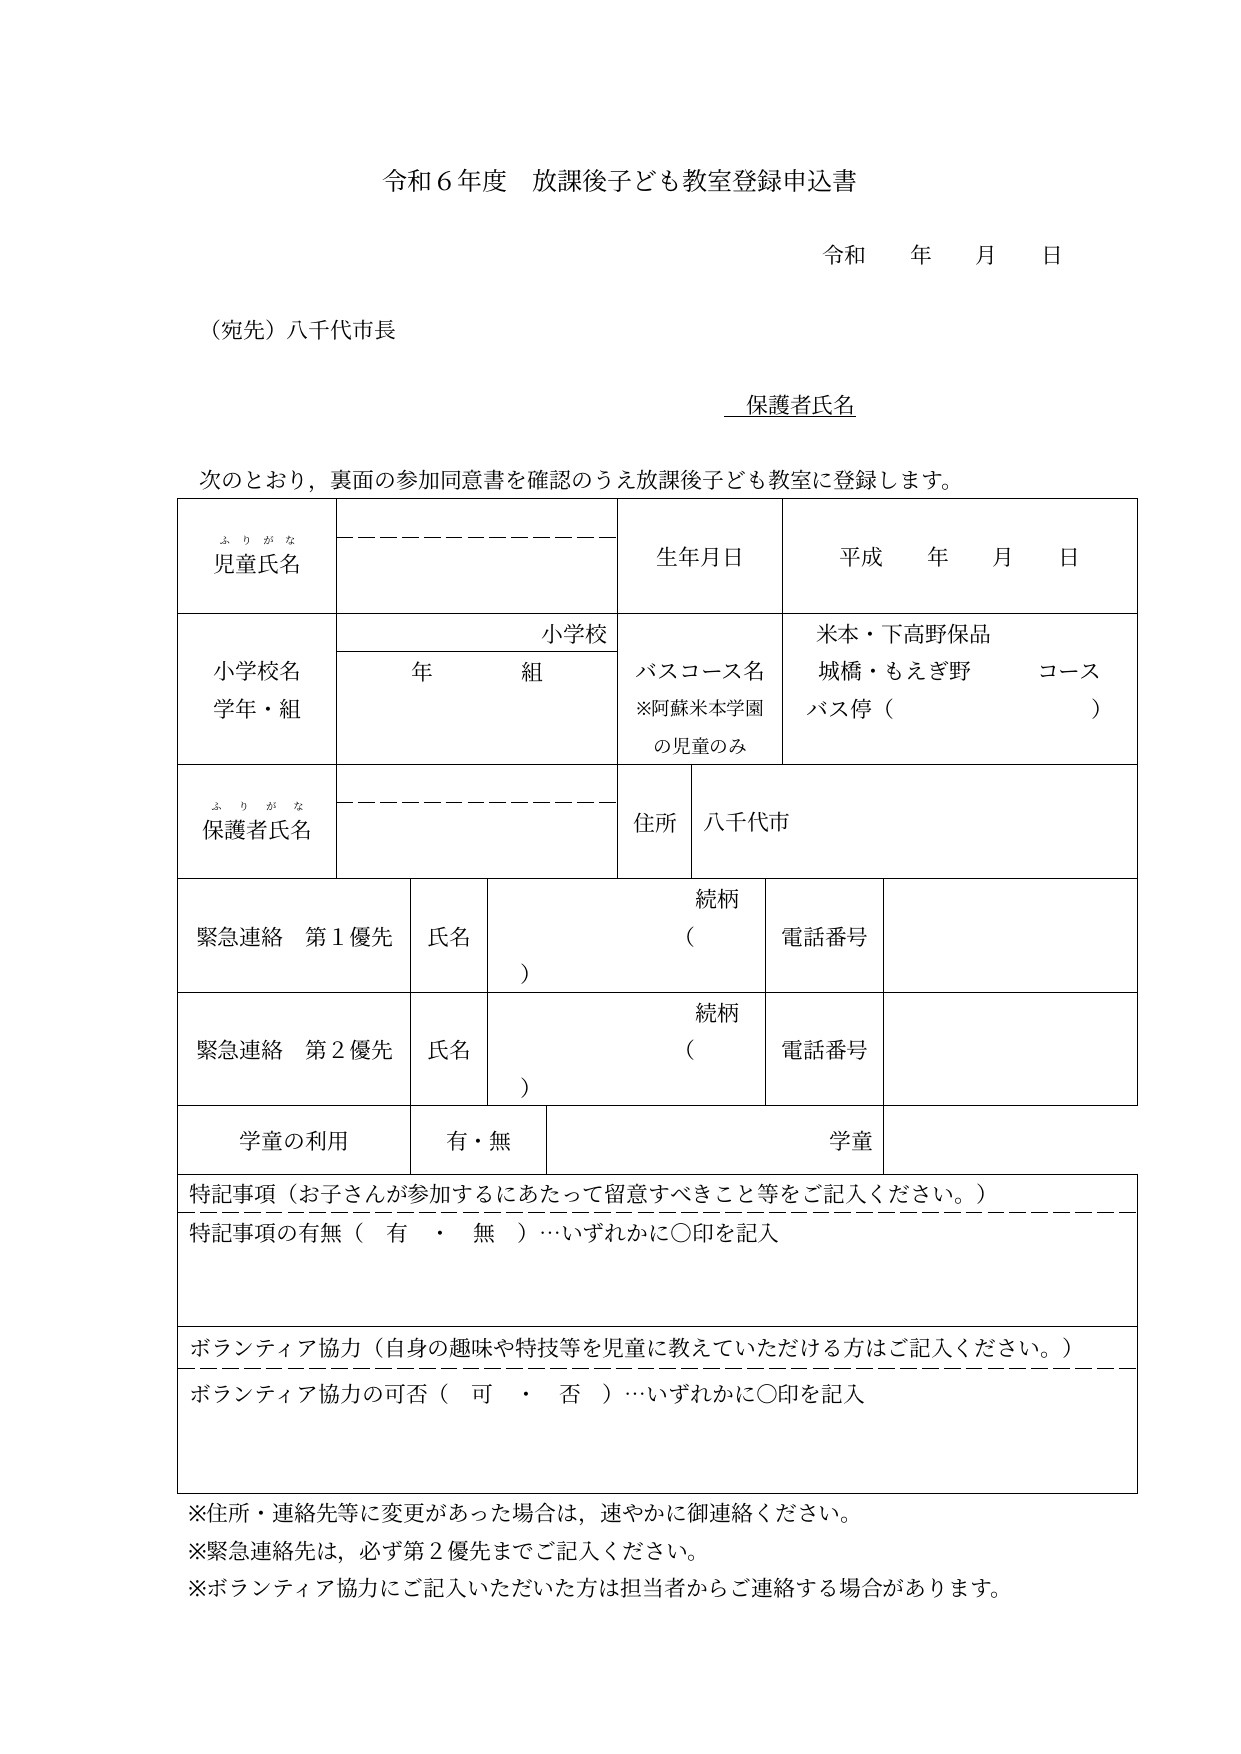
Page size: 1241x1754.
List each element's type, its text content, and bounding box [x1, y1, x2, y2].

text 令和６年度 放課後子ども教室登録申込書 [177, 161, 1063, 198]
table_header 生年月日 [618, 499, 782, 613]
table_cell ボランティア協力の可否（ 可 ・ 否 ）…いずれかに○印を記入 [178, 1368, 1137, 1492]
table_cell [884, 993, 1137, 1105]
table_cell 続柄 （ ） [488, 879, 765, 992]
table_cell 特記事項の有無（ 有 ・ 無 ）…いずれかに○印を記入 [178, 1212, 1137, 1326]
text ※住所・連絡先等に変更があった場合は，速やかに御連絡ください。 [177, 1494, 1078, 1531]
table_cell 電話番号 [766, 993, 883, 1105]
text 次のとおり，裏面の参加同意書を確認のうえ放課後子ども教室に登録します。 [177, 461, 1063, 498]
table_header 平成 年 月 日 [783, 499, 1137, 613]
table_cell 特記事項（お子さんが参加するにあたって留意すべきこと等をご記入ください。） [178, 1175, 1137, 1212]
table_cell バスコース名 ※阿蘇米本学園の児童のみ [618, 614, 782, 764]
table_cell [337, 802, 617, 878]
table_cell 住所 [618, 765, 691, 878]
table_cell 小学校名 学年・組 [178, 614, 336, 764]
table_cell [337, 537, 617, 613]
table_cell [178, 765, 336, 878]
table_cell 小学校 [337, 614, 617, 651]
text ※ボランティア協力にご記入いただいた方は担当者からご連絡する場合があります。 [177, 1568, 1063, 1606]
table_cell 氏名 [411, 879, 487, 992]
table_cell 学童の利用 [178, 1106, 410, 1173]
table_cell 八千代市 [692, 765, 1137, 878]
text 保護者氏名 [177, 386, 1107, 423]
table_cell 緊急連絡 第１優先 [178, 879, 410, 992]
table_cell 年 組 [337, 652, 617, 764]
table_cell [337, 765, 617, 802]
table_cell 氏名 [411, 993, 487, 1105]
table_cell 学童 [547, 1106, 883, 1173]
table_cell [884, 879, 1137, 992]
text （宛先）八千代市長 [177, 311, 1063, 348]
table_cell 緊急連絡 第２優先 [178, 993, 410, 1105]
table_cell 米本・下高野保品 城橋・もえぎ野 コース バス停（ ） [783, 614, 1137, 764]
table_cell 有・無 [411, 1106, 546, 1173]
table_header [337, 499, 617, 537]
text 令和 年 月 日 [177, 236, 1063, 273]
table_header [178, 499, 336, 613]
table_cell ボランティア協力（自身の趣味や特技等を児童に教えていただける方はご記入ください。） [178, 1327, 1137, 1367]
text ※緊急連絡先は，必ず第２優先までご記入ください。 [177, 1531, 1063, 1568]
table_cell 電話番号 [766, 879, 883, 992]
table_cell 続柄 （ ） [488, 993, 765, 1105]
